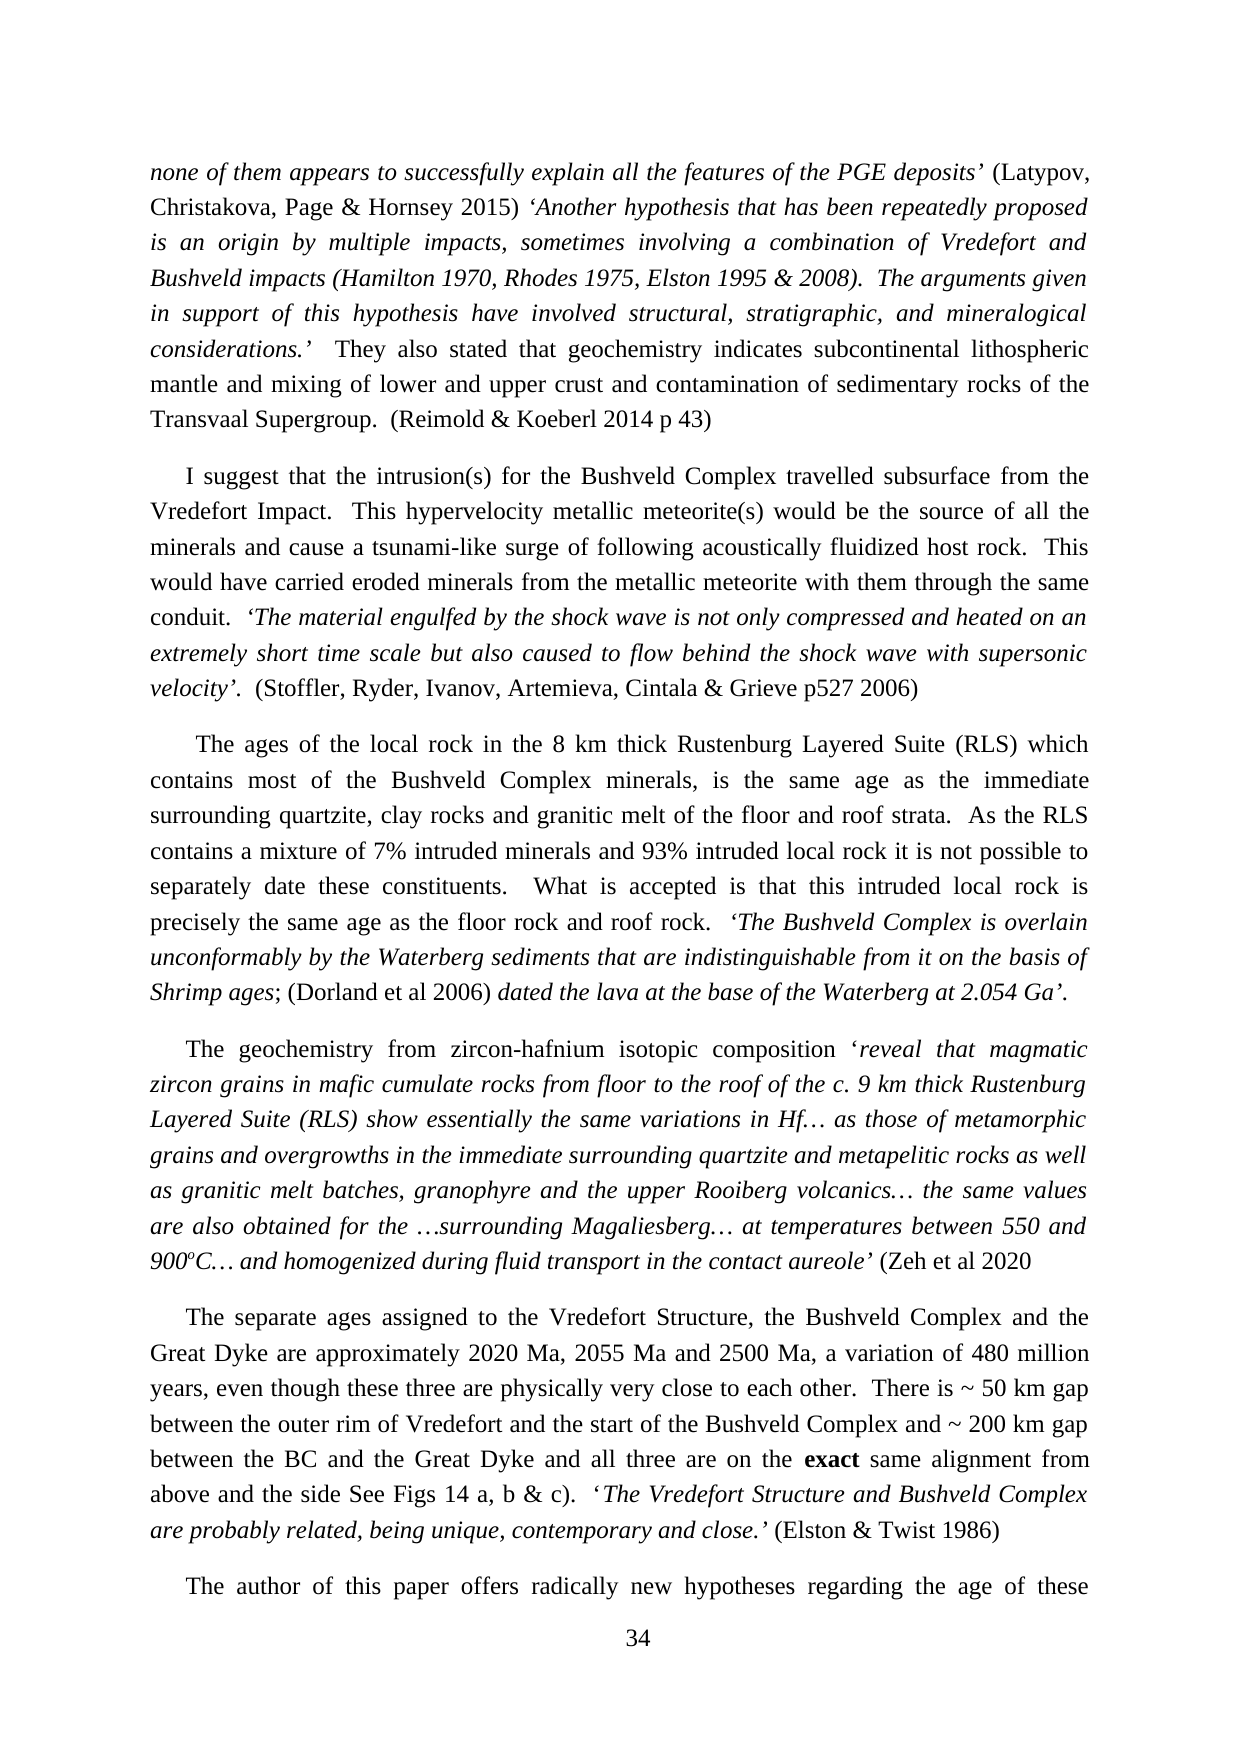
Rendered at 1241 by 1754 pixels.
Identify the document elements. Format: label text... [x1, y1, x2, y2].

text The geochemistry from zircon-hafnium isotopic composition ‘reveal that magmatic zircon grains in mafic cumulate rocks from floor to the roof of the c. 9 km thick Rustenburg Layered Suite (RLS) show essentially the same variations in Hf… as those of metamorphic grains and overgrowths in the immediate surrounding quartzite and metapelitic rocks as well as granitic melt batches, granophyre and the upper Rooiberg volcanics… the same values are also obtained for the …surrounding Magaliesberg… at temperatures between 550 and 900oC… and homogenized during fluid transport in the contact aureole’ (Zeh et al 2020 [150, 1027, 1090, 1275]
text I suggest that the intrusion(s) for the Bushveld Complex travelled subsurface from the Vredefort Impact. This hypervelocity metallic meteorite(s) would be the source of all the minerals and cause a tsunami-like surge of following acoustically fluidized host rock. This would have carried eroded minerals from the metallic meteorite with them through the same conduit. ‘The material engulfed by the shock wave is not only compressed and heated on an extremely short time scale but also caused to flow behind the shock wave with supersonic velocity’. (Stoffler, Ryder, Ivanov, Artemieva, Cintala & Grieve p527 2006) [150, 454, 1090, 702]
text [150, 150, 1090, 433]
text The ages of the local rock in the 8 km thick Rustenburg Layered Suite (RLS) which contains most of the Bushveld Complex minerals, is the same age as the immediate surrounding quartzite, clay rocks and granitic melt of the floor and roof strata. As the RLS contains a mixture of 7% intruded minerals and 93% intruded local rock it is not possible to separately date these constituents. What is accepted is that this intruded local rock is precisely the same age as the floor rock and roof rock. ‘The Bushveld Complex is overlain unconformably by the Waterberg sediments that are indistinguishable from it on the basis of Shrimp ages; (Dorland et al 2006) dated the lava at the base of the Waterberg at 2.054 Ga’. [150, 723, 1090, 1006]
text The separate ages assigned to the Vredefort Structure, the Bushveld Complex and the Great Dyke are approximately 2020 Ma, 2055 Ma and 2500 Ma, a variation of 480 million years, even though these three are physically very close to each other. There is ~ 50 km gap between the outer rim of Vredefort and the start of the Bushveld Complex and ~ 200 km gap between the BC and the Great Dyke and all three are on the exact same alignment from above and the side See Figs 14 a, b & c). ‘The Vredefort Structure and Bushveld Complex are probably related, being unique, contemporary and close.’ (Elston & Twist 1986) [150, 1296, 1090, 1544]
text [150, 1564, 1090, 1600]
